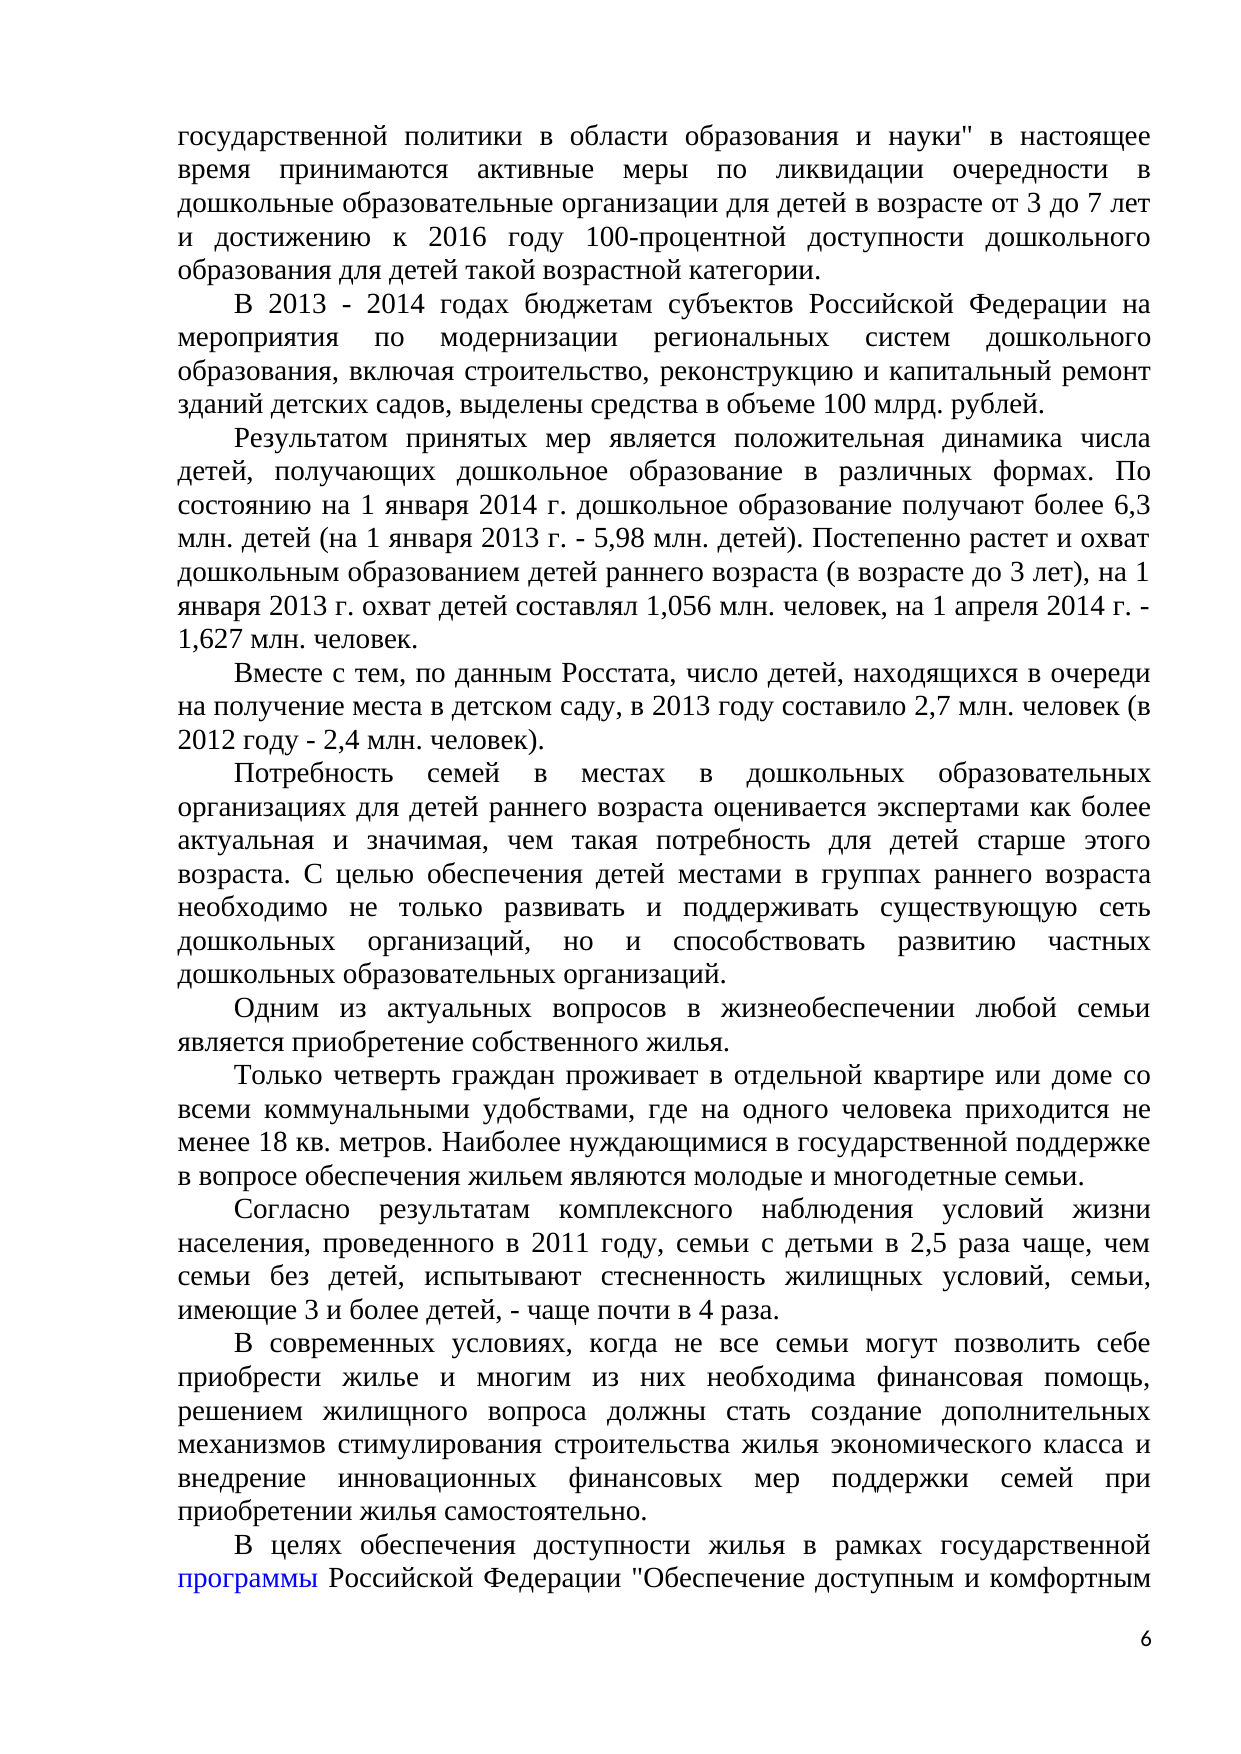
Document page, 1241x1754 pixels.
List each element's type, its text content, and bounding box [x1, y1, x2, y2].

text Согласно результатам комплексного наблюдения условий жизни населения, проведенного в 2011 году, семьи с детьми в 2,5 раза чаще, чем семьи без детей, испытывают стесненность жилищных условий, семьи, имеющие 3 и более детей, - чаще почти в 4 раза. [177, 1191, 1152, 1326]
text Только четверть граждан проживает в отдельной квартире или доме со всеми коммунальными удобствами, где на одного человека приходится не менее 18 кв. метров. Наиболее нуждающимися в государственной поддержке в вопросе обеспечения жильем являются молодые и многодетные семьи. [177, 1057, 1152, 1191]
text В современных условиях, когда не все семьи могут позволить себе приобрести жилье и многим из них необходима финансовая помощь, решением жилищного вопроса должны стать создание дополнительных механизмов стимулирования строительства жилья экономического класса и внедрение инновационных финансовых мер поддержки семей при приобретении жилья самостоятельно. [177, 1326, 1152, 1527]
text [177, 118, 1152, 286]
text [177, 1527, 1152, 1594]
text Потребность семей в местах в дошкольных образовательных организациях для детей раннего возраста оценивается экспертами как более актуальная и значимая, чем такая потребность для детей старше этого возраста. С целью обеспечения детей местами в группах раннего возраста необходимо не только развивать и поддерживать существующую сеть дошкольных организаций, но и способствовать развитию частных дошкольных образовательных организаций. [177, 755, 1152, 990]
text Результатом принятых мер является положительная динамика числа детей, получающих дошкольное образование в различных формах. По состоянию на 1 января 2014 г. дошкольное образование получают более 6,3 млн. детей (на 1 января 2013 г. - 5,98 млн. детей). Постепенно растет и охват дошкольным образованием детей раннего возраста (в возрасте до 3 лет), на 1 января 2013 г. охват детей составлял 1,056 млн. человек, на 1 апреля 2014 г. - 1,627 млн. человек. [177, 420, 1152, 655]
text В 2013 - 2014 годах бюджетам субъектов Российской Федерации на мероприятия по модернизации региональных систем дошкольного образования, включая строительство, реконструкцию и капитальный ремонт зданий детских садов, выделены средства в объеме 100 млрд. рублей. [177, 286, 1152, 420]
text Вместе с тем, по данным Росстата, число детей, находящихся в очереди на получение места в детском саду, в 2013 году составило 2,7 млн. человек (в 2012 году - 2,4 млн. человек). [177, 655, 1152, 755]
text Одним из актуальных вопросов в жизнеобеспечении любой семьи является приобретение собственного жилья. [177, 990, 1152, 1057]
